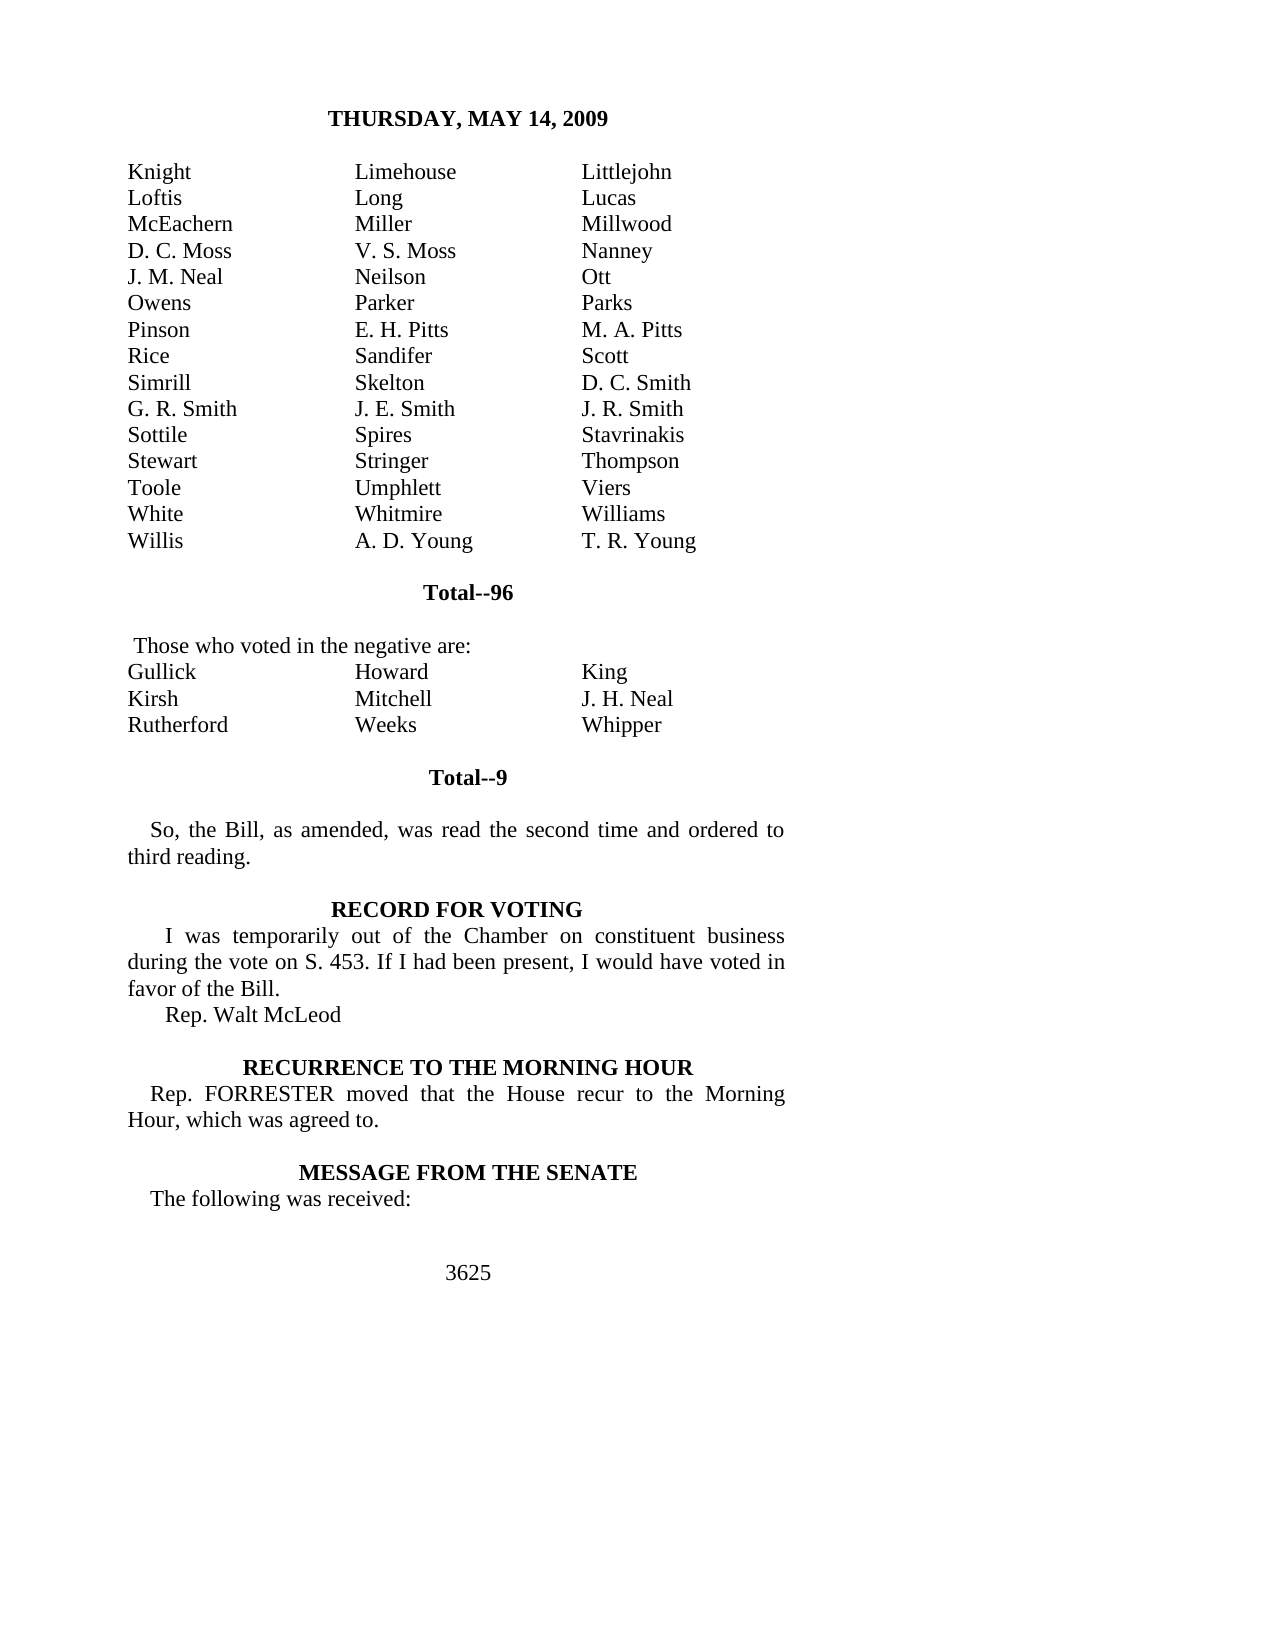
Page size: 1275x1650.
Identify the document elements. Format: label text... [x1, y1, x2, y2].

table_cell Lucas [570, 184, 797, 210]
table_cell Sandifer [343, 342, 570, 368]
table_cell Limehouse [343, 158, 570, 184]
table_cell Thompson [570, 448, 797, 474]
table_cell M. A. Pitts [570, 316, 797, 342]
table_header Howard [343, 659, 570, 685]
text Total--9 [127, 764, 786, 790]
table_cell Stavrinakis [570, 421, 797, 448]
table_cell T. R. Young [570, 527, 797, 553]
table_cell Spires [343, 421, 570, 448]
table_cell Neilson [343, 263, 570, 289]
table_cell Loftis [116, 184, 343, 210]
text Rep. Walt McLeod [127, 1001, 786, 1027]
table_cell Weeks [343, 711, 570, 737]
table_cell Stewart [116, 448, 343, 474]
table_cell J. H. Neal [570, 685, 797, 711]
table_cell G. R. Smith [116, 395, 343, 421]
table_cell Toole [116, 474, 343, 500]
table_cell D. C. Smith [570, 369, 797, 395]
table_cell Nanney [570, 237, 797, 263]
text So, the Bill, as amended, was read the second time and ordered to third reading. [127, 817, 786, 869]
table_cell McEachern [116, 210, 343, 237]
title RECORD FOR VOTING [127, 896, 786, 922]
table_header Gullick [116, 659, 343, 685]
table_cell J. R. Smith [570, 395, 797, 421]
table_cell Millwood [570, 210, 797, 237]
text Those who voted in the negative are: [127, 632, 786, 658]
text RECURRENCE TO THE MORNING HOUR [127, 1054, 786, 1080]
table_cell Rutherford [116, 711, 343, 737]
table_cell Parks [570, 290, 797, 316]
table_cell Kirsh [116, 685, 343, 711]
table_cell Rice [116, 342, 343, 368]
table_cell Willis [116, 527, 343, 553]
table_cell Whipper [570, 711, 797, 737]
table_cell Parker [343, 290, 570, 316]
table_cell Williams [570, 500, 797, 527]
text Total--96 [127, 579, 786, 606]
table_cell J. M. Neal [116, 263, 343, 289]
table_cell Pinson [116, 316, 343, 342]
table_cell Long [343, 184, 570, 210]
table_cell V. S. Moss [343, 237, 570, 263]
table_cell Stringer [343, 448, 570, 474]
table_cell Scott [570, 342, 797, 368]
table_cell White [116, 500, 343, 527]
table_cell Umphlett [343, 474, 570, 500]
text I was temporarily out of the Chamber on constituent business during the vote on S. 453. If I had been present, I would have voted in favor of the Bill. [127, 922, 786, 1001]
table_cell Ott [570, 263, 797, 289]
table_cell E. H. Pitts [343, 316, 570, 342]
text Rep. FORRESTER moved that the House recur to the Morning Hour, which was agreed to. [127, 1080, 786, 1133]
table_cell Sottile [116, 421, 343, 448]
table_cell Littlejohn [570, 158, 797, 184]
text The following was received: [127, 1186, 786, 1212]
table_cell A. D. Young [343, 527, 570, 553]
table_cell Viers [570, 474, 797, 500]
table_cell J. E. Smith [343, 395, 570, 421]
table_cell Miller [343, 210, 570, 237]
table_cell D. C. Moss [116, 237, 343, 263]
table_cell Skelton [343, 369, 570, 395]
table_cell Knight [116, 158, 343, 184]
table_header King [570, 659, 797, 685]
text MESSAGE FROM THE SENATE [127, 1159, 786, 1186]
table_cell Owens [116, 290, 343, 316]
table_cell Simrill [116, 369, 343, 395]
table_cell Mitchell [343, 685, 570, 711]
table_cell Whitmire [343, 500, 570, 527]
